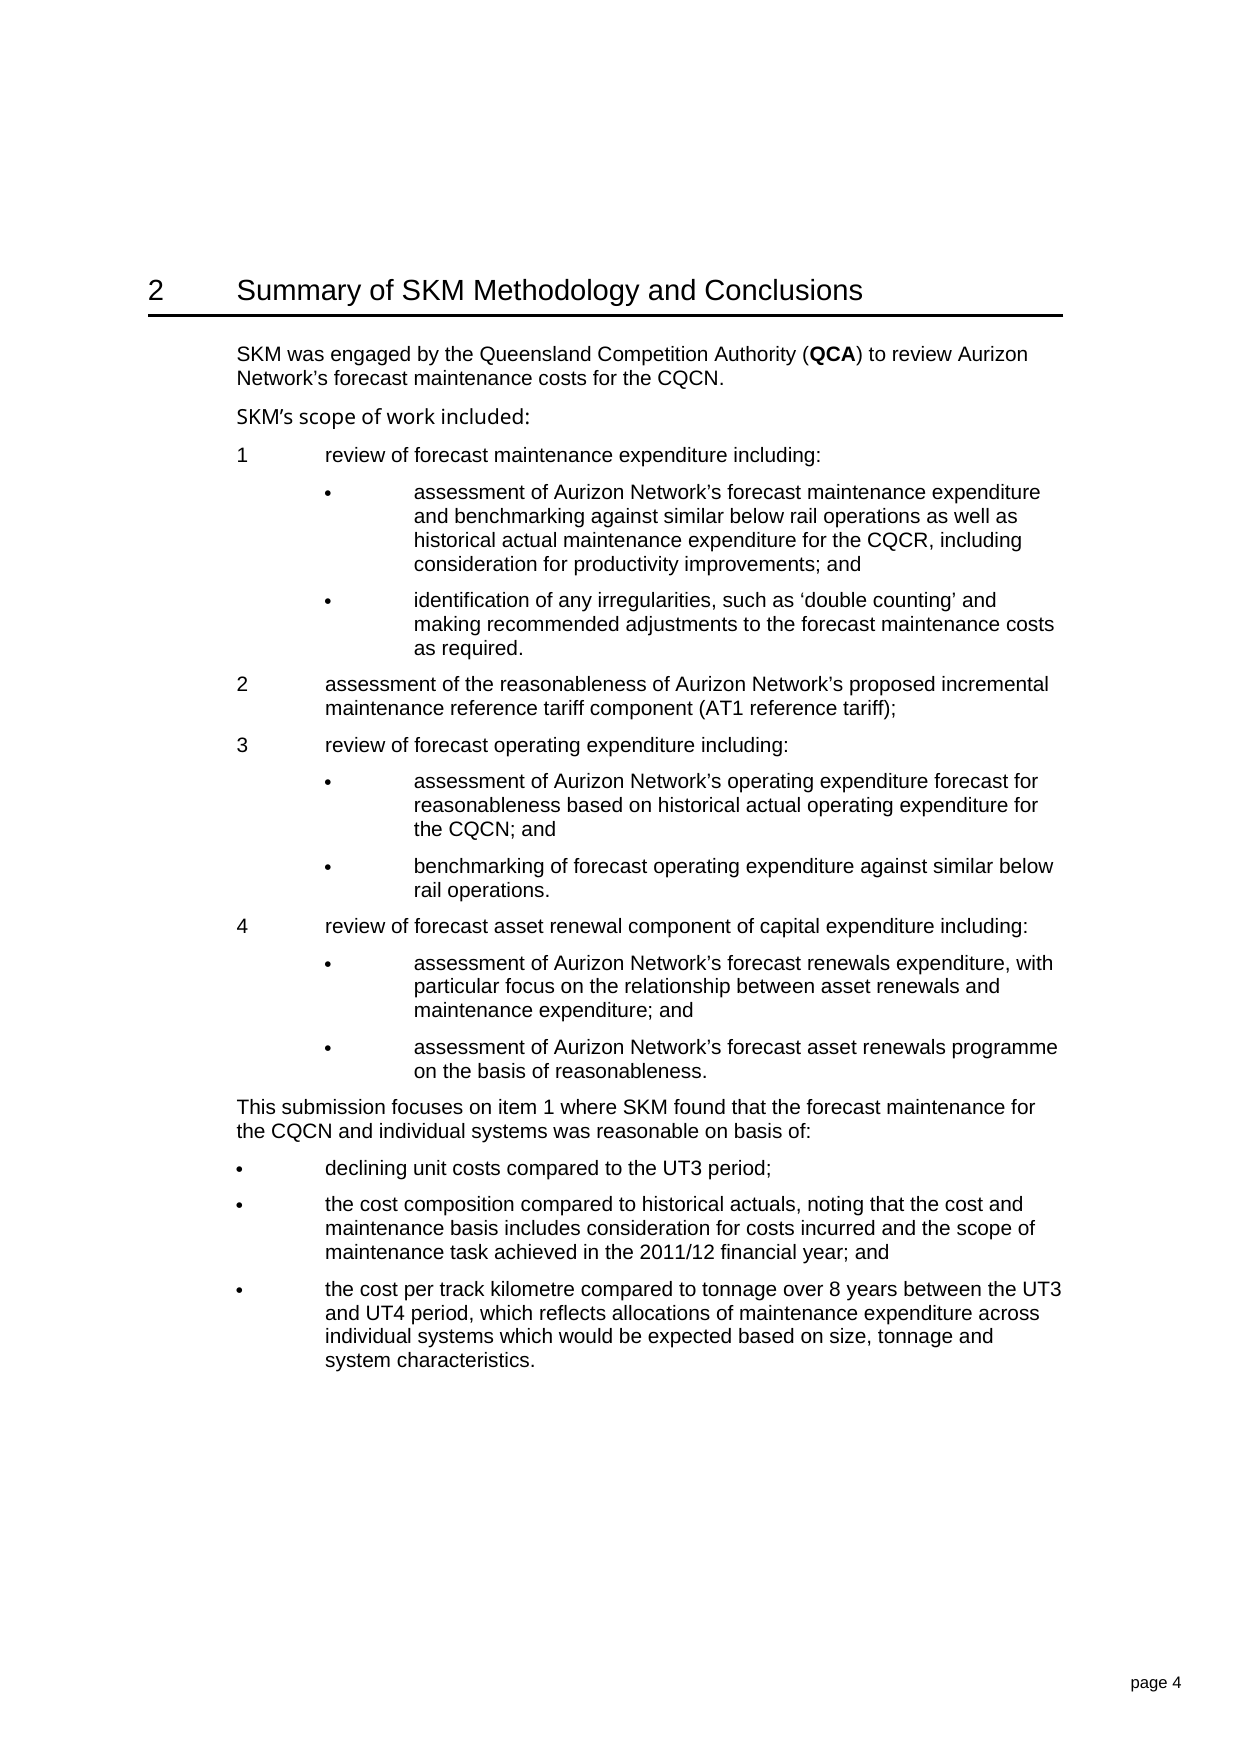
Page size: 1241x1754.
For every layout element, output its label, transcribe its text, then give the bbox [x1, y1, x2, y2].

list assessment of Aurizon Network’s forecast renewals expenditure, with particular focus on the relationship between asset renewals and maintenance expenditure; and [325, 950, 1063, 1022]
text This submission focuses on item 1 where SKM found that the forecast maintenance for the CQCN and individual systems was reasonable on basis of: [236, 1095, 1063, 1143]
text SKM’s scope of work included: [236, 402, 1063, 431]
list assessment of Aurizon Network’s forecast maintenance expenditure and benchmarking against similar below rail operations as well as historical actual maintenance expenditure for the CQCR, including consideration for productivity improvements; and [325, 479, 1063, 575]
list assessment of Aurizon Network’s operating expenditure forecast for reasonableness based on historical actual operating expenditure for the CQCN; and [325, 769, 1063, 841]
list the cost per track kilometre compared to tonnage over 8 years between the UT3 and UT4 period, which reflects allocations of maintenance expenditure across individual systems which would be expected based on size, tonnage and system characteristics. [236, 1276, 1063, 1372]
text SKM was engaged by the Queensland Competition Authority (QCA) to review Aurizon Network’s forecast maintenance costs for the CQCN. [236, 342, 1063, 389]
list review of forecast asset renewal component of capital expenditure including: [236, 914, 1063, 938]
list the cost composition compared to historical actuals, noting that the cost and maintenance basis includes consideration for costs incurred and the scope of maintenance task achieved in the 2011/12 financial year; and [236, 1192, 1063, 1264]
list benchmarking of forecast operating expenditure against similar below rail operations. [325, 853, 1063, 901]
list review of forecast operating expenditure including: [236, 733, 1063, 757]
subtitle Summary of SKM Methodology and Conclusions [148, 273, 1063, 314]
list assessment of Aurizon Network’s forecast asset renewals programme on the basis of reasonableness. [325, 1035, 1063, 1083]
list assessment of the reasonableness of Aurizon Network’s proposed incremental maintenance reference tariff component (AT1 reference tariff); [236, 672, 1063, 720]
list identification of any irregularities, such as ‘double counting’ and making recommended adjustments to the forecast maintenance costs as required. [325, 588, 1063, 660]
list review of forecast maintenance expenditure including: [236, 443, 1063, 467]
list declining unit costs compared to the UT3 period; [236, 1156, 1063, 1179]
